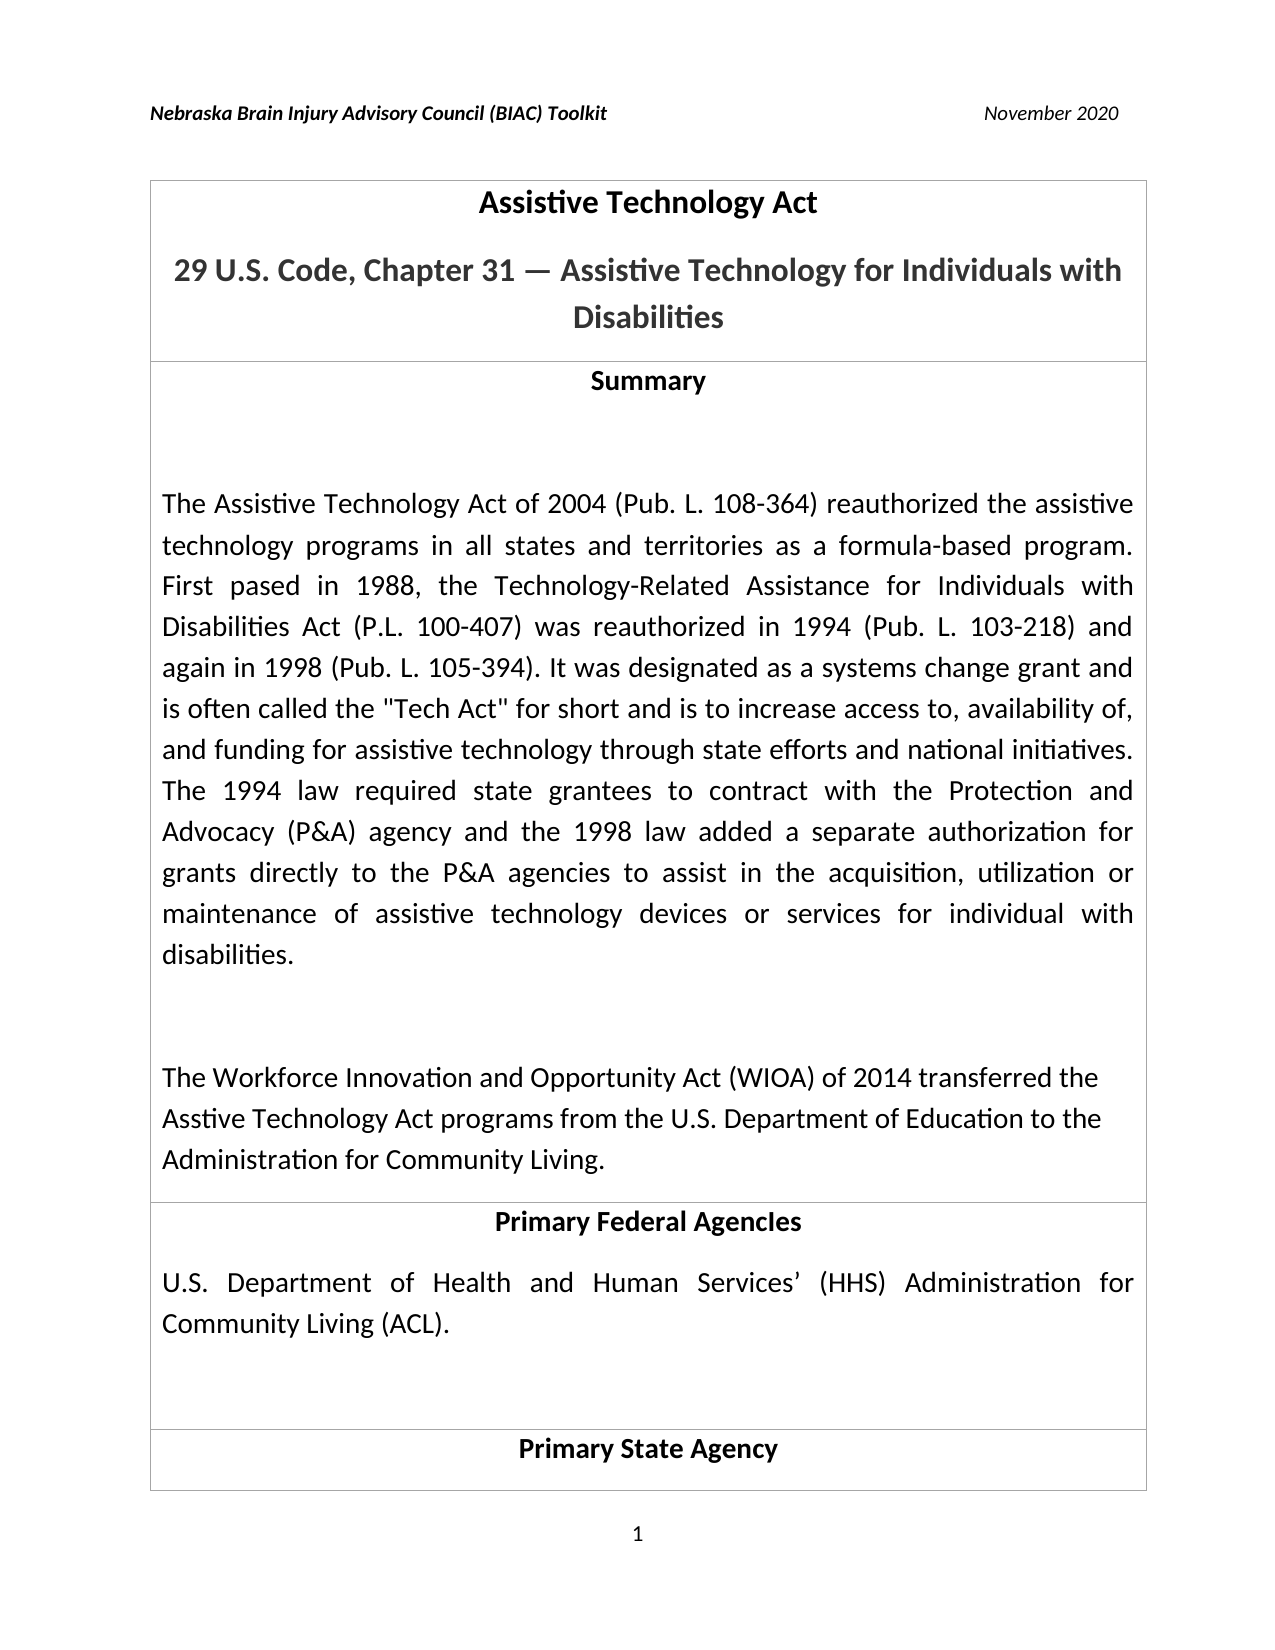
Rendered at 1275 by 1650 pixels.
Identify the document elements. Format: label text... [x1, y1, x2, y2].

table_cell Summary The Assistive Technology Act of 2004 (Pub. L. 108-364) reauthorized the assistive technology programs in all states and territories as a formula-based program. First pased in 1988, the Technology-Related Assistance for Individuals with Disabilities Act (P.L. 100-407) was reauthorized in 1994 (Pub. L. 103-218) and again in 1998 (Pub. L. 105-394). It was designated as a systems change grant and is often called the "Tech Act" for short and is to increase access to, availability of, and funding for assistive technology through state efforts and national initiatives. The 1994 law required state grantees to contract with the Protection and Advocacy (P&A) agency and the 1998 law added a separate authorization for grants directly to the P&A agencies to assist in the acquisition, utilization or maintenance of assistive technology devices or services for individual with disabilities. The Workforce Innovation and Opportunity Act (WIOA) of 2014 transferred the Asstive Technology Act programs from the U.S. Department of Education to the Administration for Community Living. [151, 362, 1146, 1202]
table_header Assistive Technology Act 29 U.S. Code, Chapter 31 — Assistive Technology for Individuals with Disabilities [151, 181, 1146, 361]
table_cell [151, 1430, 1146, 1490]
table_cell Primary Federal AgencIes U.S. Department of Health and Human Services’ (HHS) Administration for Community Living (ACL). [151, 1203, 1146, 1429]
